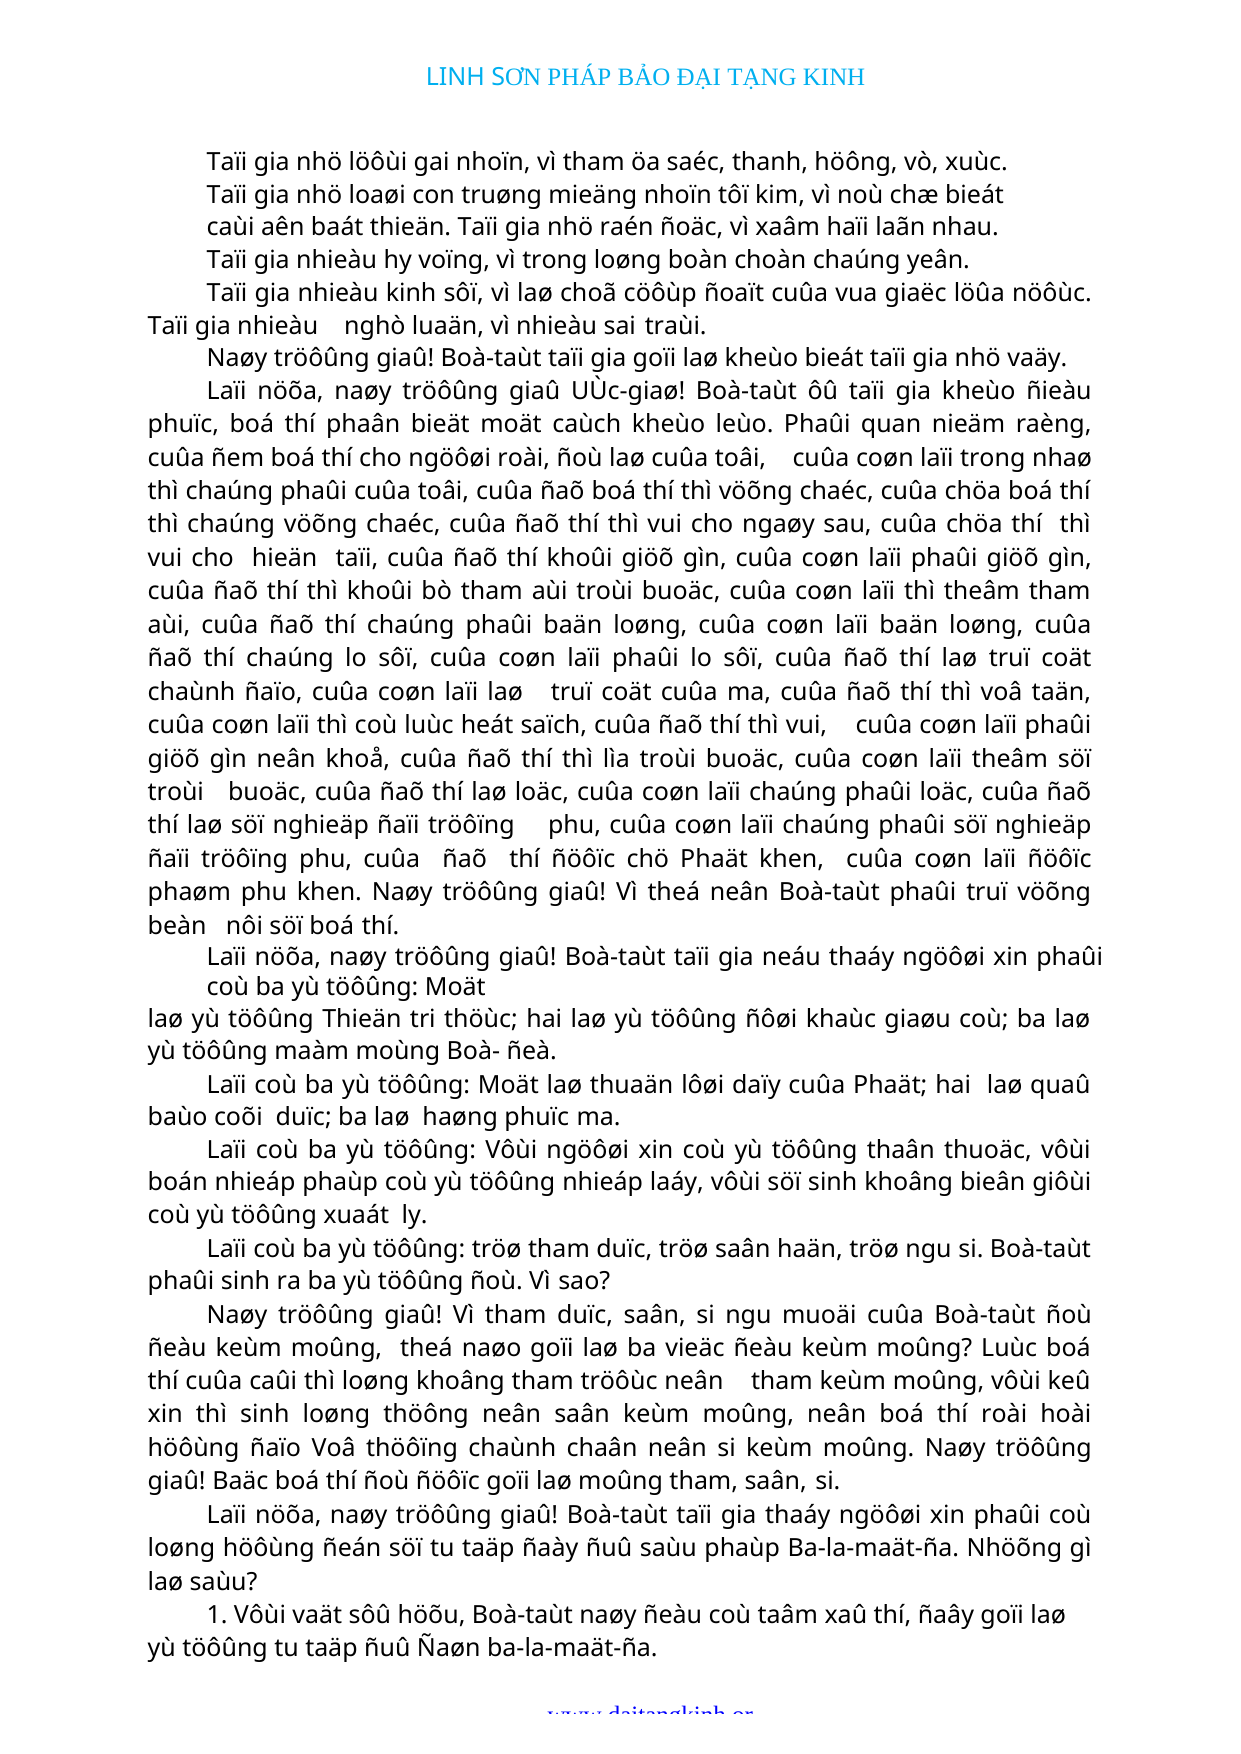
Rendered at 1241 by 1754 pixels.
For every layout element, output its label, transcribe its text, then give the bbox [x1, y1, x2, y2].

text Taïi gia nhö loaøi con truøng mieäng nhoïn tôï kim, vì noù chæ bieát caùi aên baát thieän. Taïi gia nhö raén ñoäc, vì xaâm haïi laãn nhau. [206, 177, 1022, 243]
text Naøy tröôûng giaû! Boà-taùt taïi gia goïi laø kheùo bieát taïi gia nhö vaäy. [206, 341, 1105, 373]
text laø yù töôûng Thieän tri thöùc; hai laø yù töôûng ñôøi khaùc giaøu coù; ba laø yù töôûng maàm moùng Boà- ñeà. [147, 1001, 1093, 1066]
text Taïi gia nhieàu hy voïng, vì trong loøng boàn choàn chaúng yeân. [206, 243, 1105, 274]
list Vôùi vaät sôû höõu, Boà-taùt naøy ñeàu coù taâm xaû thí, ñaây goïi laø yù töôûng tu taäp ñuû Ñaøn ba-la-maät-ña. [147, 1597, 1092, 1664]
text Laïi nöõa, naøy tröôûng giaû UÙc-giaø! Boà-taùt ôû taïi gia kheùo ñieàu phuïc, boá thí phaân bieät moät caùch kheùo leùo. Phaûi quan nieäm raèng, cuûa ñem boá thí cho ngöôøi roài, ñoù laø cuûa toâi, cuûa coøn laïi trong nhaø thì chaúng phaûi cuûa toâi, cuûa ñaõ boá thí thì vöõng chaéc, cuûa chöa boá thí thì chaúng vöõng chaéc, cuûa ñaõ thí thì vui cho ngaøy sau, cuûa chöa thí thì vui cho hieän taïi, cuûa ñaõ thí khoûi giöõ gìn, cuûa coøn laïi phaûi giöõ gìn, cuûa ñaõ thí thì khoûi bò tham aùi troùi buoäc, cuûa coøn laïi thì theâm tham aùi, cuûa ñaõ thí chaúng phaûi baän loøng, cuûa coøn laïi baän loøng, cuûa ñaõ thí chaúng lo sôï, cuûa coøn laïi phaûi lo sôï, cuûa ñaõ thí laø truï coät chaùnh ñaïo, cuûa coøn laïi laø truï coät cuûa ma, cuûa ñaõ thí thì voâ taän, cuûa coøn laïi thì coù luùc heát saïch, cuûa ñaõ thí thì vui, cuûa coøn laïi phaûi giöõ gìn neân khoå, cuûa ñaõ thí thì lìa troùi buoäc, cuûa coøn laïi theâm söï troùi buoäc, cuûa ñaõ thí laø loäc, cuûa coøn laïi chaúng phaûi loäc, cuûa ñaõ thí laø söï nghieäp ñaïi tröôïng phu, cuûa coøn laïi chaúng phaûi söï nghieäp ñaïi tröôïng phu, cuûa ñaõ thí ñöôïc chö Phaät khen, cuûa coøn laïi ñöôïc phaøm phu khen. Naøy tröôûng giaû! Vì theá neân Boà-taùt phaûi truï vöõng beàn nôi söï boá thí. [147, 373, 1093, 941]
text Laïi coù ba yù töôûng: Vôùi ngöôøi xin coù yù töôûng thaân thuoäc, vôùi boán nhieáp phaùp coù yù töôûng nhieáp laáy, vôùi söï sinh khoâng bieân giôùi coù yù töôûng xuaát ly. [147, 1133, 1093, 1231]
text Laïi nöõa, naøy tröôûng giaû! Boà-taùt taïi gia neáu thaáy ngöôøi xin phaûi coù ba yù töôûng: Moät [206, 941, 1105, 1001]
text Laïi nöõa, naøy tröôûng giaû! Boà-taùt taïi gia thaáy ngöôøi xin phaûi coù loøng höôùng ñeán söï tu taäp ñaày ñuû saùu phaùp Ba-la-maät-ña. Nhöõng gì laø saùu? [147, 1497, 1093, 1597]
text Laïi coù ba yù töôûng: tröø tham duïc, tröø saân haän, tröø ngu si. Boà-taùt phaûi sinh ra ba yù töôûng ñoù. Vì sao? [147, 1231, 1093, 1296]
text Laïi coù ba yù töôûng: Moät laø thuaän lôøi daïy cuûa Phaät; hai laø quaû baùo coõi duïc; ba laø haøng phuïc ma. [147, 1067, 1093, 1132]
text Taïi gia nhö löôùi gai nhoïn, vì tham öa saéc, thanh, höông, vò, xuùc. [206, 145, 1105, 177]
text Naøy tröôûng giaû! Vì tham duïc, saân, si ngu muoäi cuûa Boà-taùt ñoù ñeàu keùm moûng, theá naøo goïi laø ba vieäc ñeàu keùm moûng? Luùc boá thí cuûa caûi thì loøng khoâng tham tröôùc neân tham keùm moûng, vôùi keû xin thì sinh loøng thöông neân saân keùm moûng, neân boá thí roài hoài höôùng ñaïo Voâ thöôïng chaùnh chaân neân si keùm moûng. Naøy tröôûng giaû! Baäc boá thí ñoù ñöôïc goïi laø moûng tham, saân, si. [147, 1297, 1093, 1497]
text Taïi gia nhieàu kinh sôï, vì laø choã cöôùp ñoaït cuûa vua giaëc löûa nöôùc. Taïi gia nhieàu nghò luaän, vì nhieàu sai traùi. [147, 275, 1093, 341]
